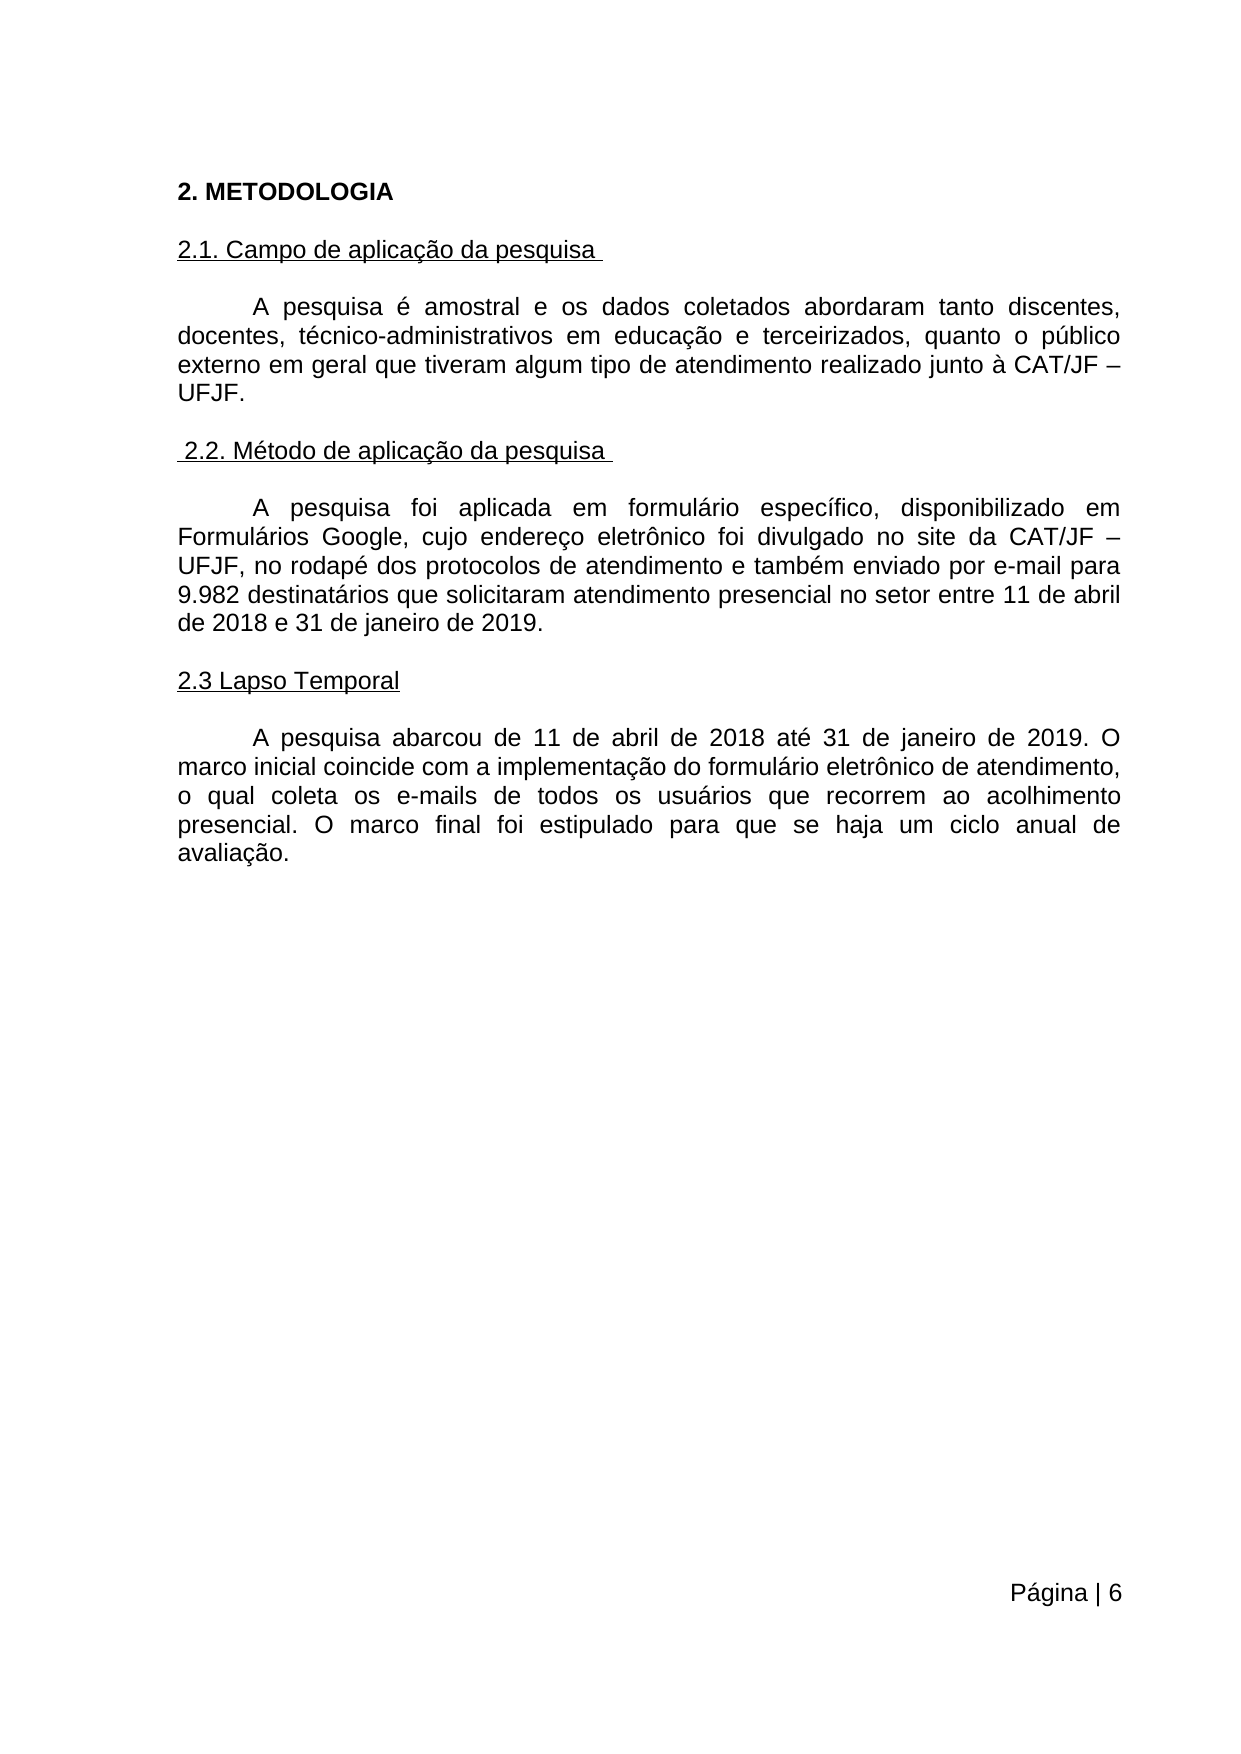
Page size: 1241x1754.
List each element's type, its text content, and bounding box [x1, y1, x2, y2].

subtitle 2. METODOLOGIA [177, 177, 1122, 206]
text A pesquisa é amostral e os dados coletados abordaram tanto discentes, docentes, técnico-administrativos em educação e terceirizados, quanto o público externo em geral que tiveram algum tipo de atendimento realizado junto à CAT/JF – UFJF. [177, 292, 1122, 407]
subtitle 2.1. Campo de aplicação da pesquisa [177, 235, 1122, 263]
subtitle 2.3 Lapso Temporal [177, 666, 1122, 695]
text A pesquisa abarcou de 11 de abril de 2018 até 31 de janeiro de 2019. O marco inicial coincide com a implementação do formulário eletrônico de atendimento, o qual coleta os e-mails de todos os usuários que recorrem ao acolhimento presencial. O marco final foi estipulado para que se haja um ciclo anual de avaliação. [177, 723, 1122, 867]
subtitle 2.2. Método de aplicação da pesquisa [177, 436, 1122, 465]
text A pesquisa foi aplicada em formulário específico, disponibilizado em Formulários Google, cujo endereço eletrônico foi divulgado no site da CAT/JF – UFJF, no rodapé dos protocolos de atendimento e também enviado por e-mail para 9.982 destinatários que solicitaram atendimento presencial no setor entre 11 de abril de 2018 e 31 de janeiro de 2019. [177, 493, 1122, 637]
